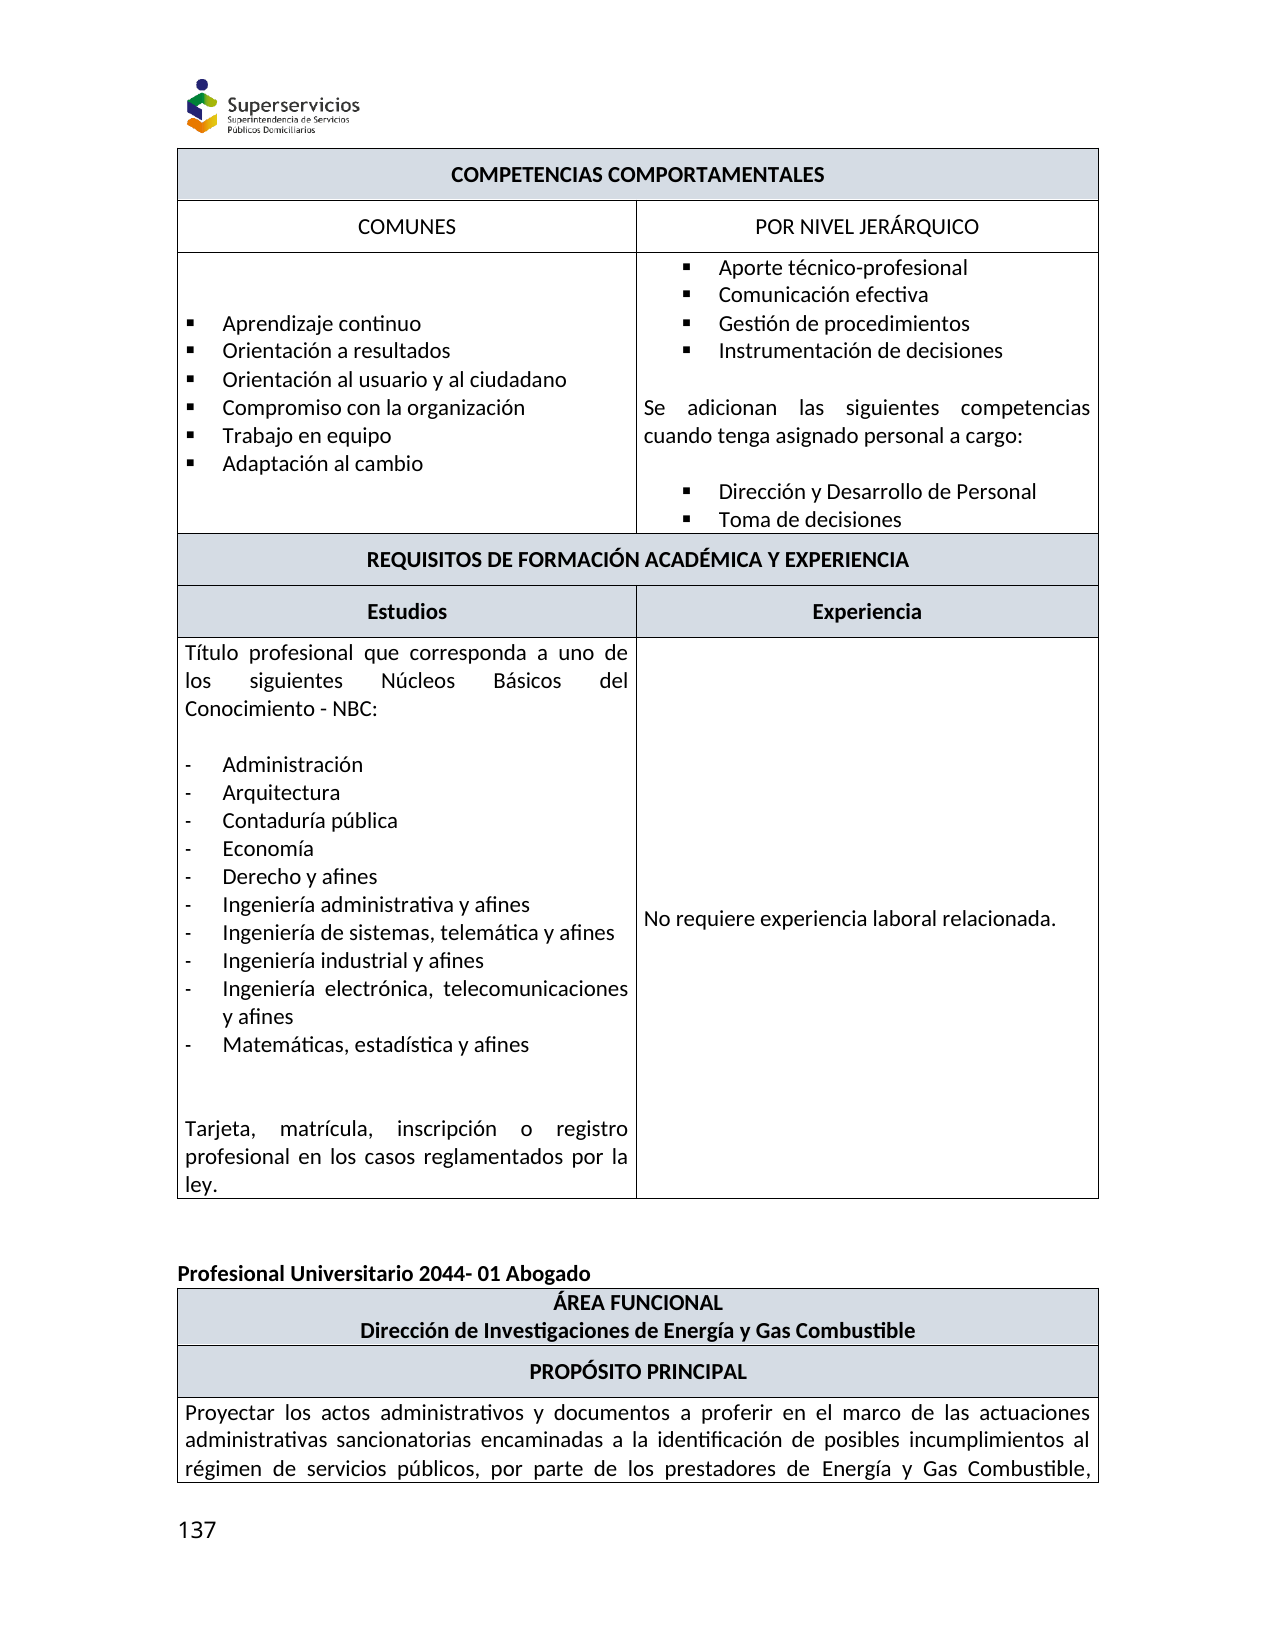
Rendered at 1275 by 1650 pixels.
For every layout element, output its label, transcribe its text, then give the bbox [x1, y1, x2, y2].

table_cell Estudios [178, 586, 636, 637]
table_cell PROPÓSITO PRINCIPAL [178, 1346, 1098, 1397]
table_cell Aporte técnico-profesional Comunicación efectiva Gestión de procedimientos Instrumentación de decisiones Se adicionan las siguientes competencias cuando tenga asignado personal a cargo: Dirección y Desarrollo de Personal Toma de decisiones [637, 253, 1098, 533]
table_cell COMUNES [178, 201, 636, 252]
picture [177, 73, 370, 140]
table_header ÁREA FUNCIONAL Dirección de Investigaciones de Energía y Gas Combustible [178, 1289, 1098, 1344]
table_cell Experiencia [637, 586, 1098, 637]
table_cell No requiere experiencia laboral relacionada. [637, 638, 1098, 1198]
subtitle Profesional Universitario 2044- 01 Abogado [177, 1259, 1098, 1287]
table_cell Título profesional que corresponda a uno de los siguientes Núcleos Básicos del Conocimiento - NBC: Administración Arquitectura Contaduría pública Economía Derecho y afines Ingeniería administrativa y afines Ingeniería de sistemas, telemática y afines Ingeniería industrial y afines Ingeniería electrónica, telecomunicaciones y afines Matemáticas, estadística y afines Tarjeta, matrícula, inscripción o registro profesional en los casos reglamentados por la ley. [178, 638, 636, 1198]
table_cell REQUISITOS DE FORMACIÓN ACADÉMICA Y EXPERIENCIA [178, 534, 1098, 585]
table_cell COMPETENCIAS COMPORTAMENTALES [178, 149, 1098, 199]
table_cell POR NIVEL JERÁRQUICO [637, 201, 1098, 252]
table_cell Aprendizaje continuo Orientación a resultados Orientación al usuario y al ciudadano Compromiso con la organización Trabajo en equipo Adaptación al cambio [178, 253, 636, 533]
